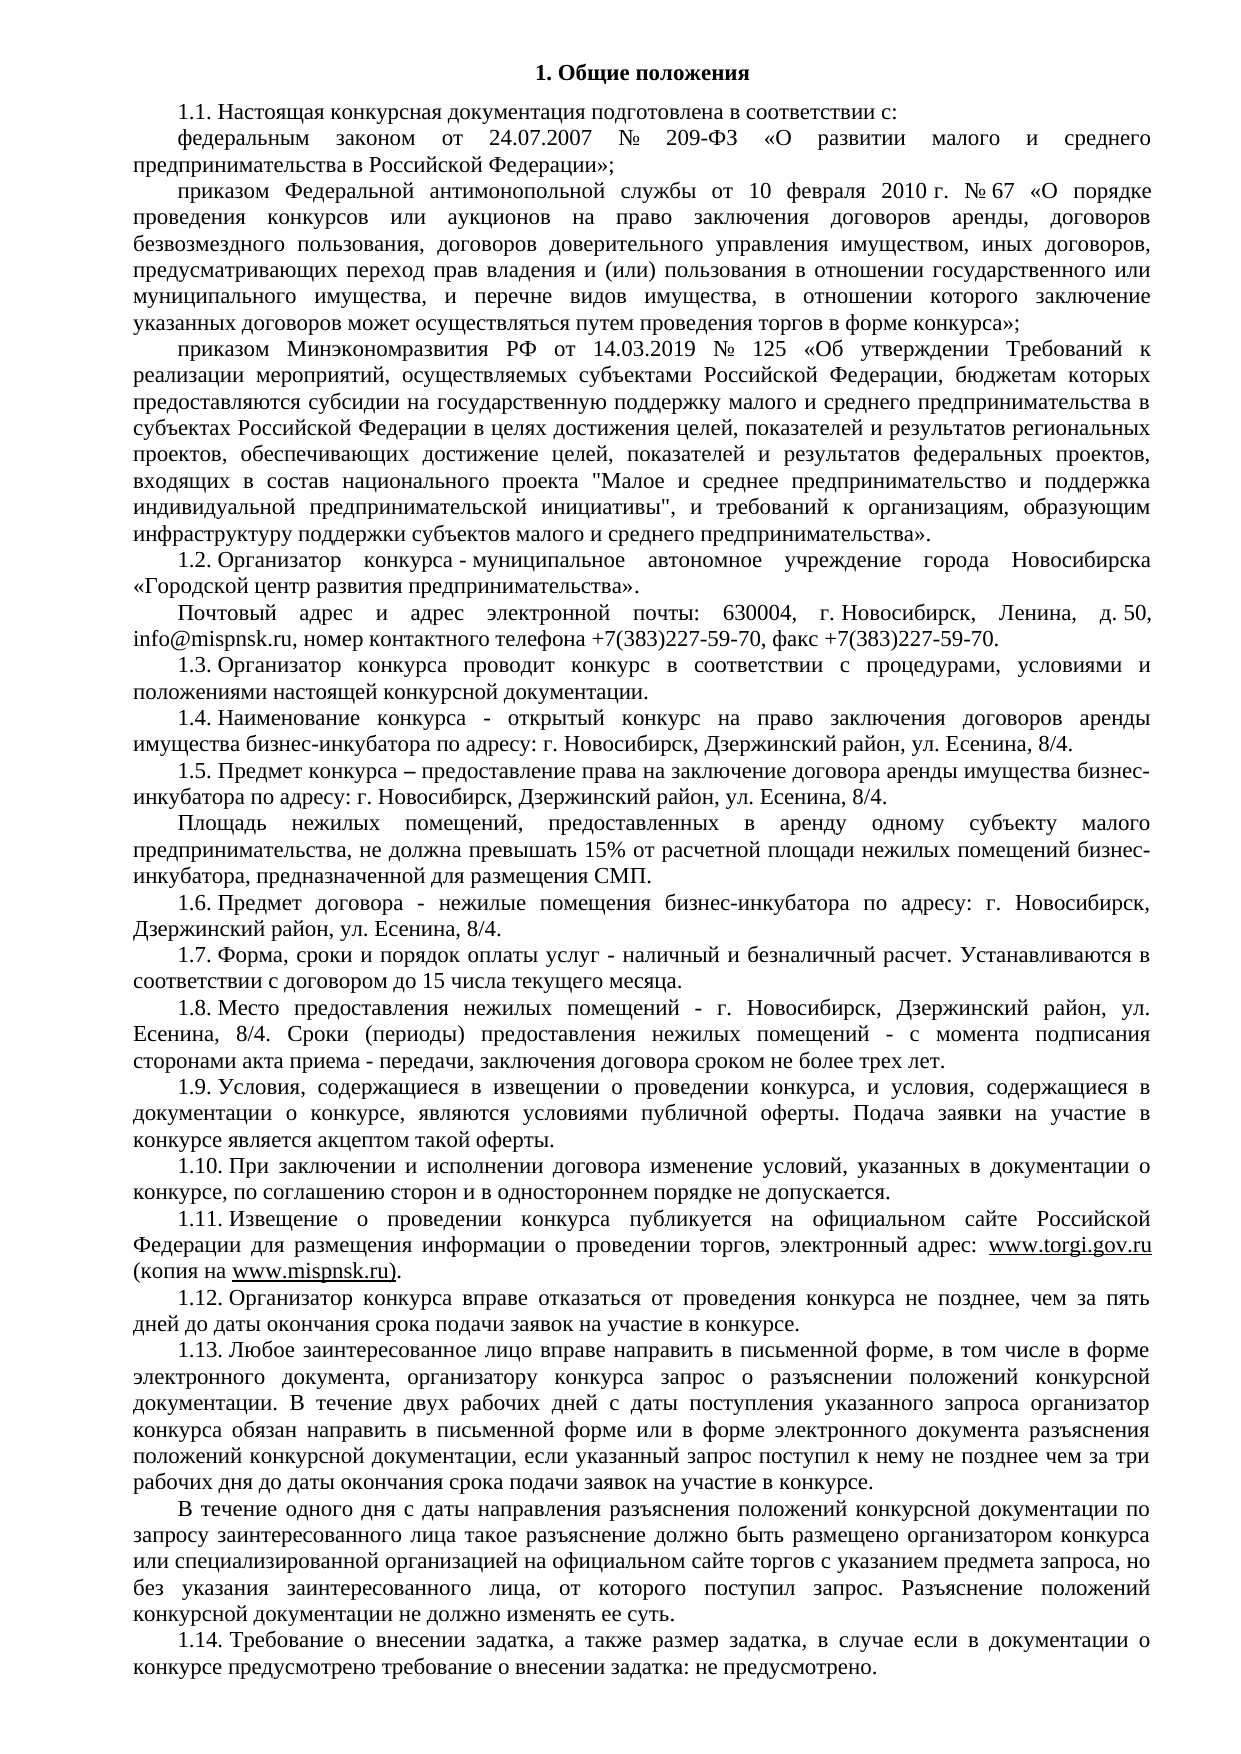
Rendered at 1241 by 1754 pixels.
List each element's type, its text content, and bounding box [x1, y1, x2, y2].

text 1.5. Предмет конкурса – предоставление права на заключение договора аренды имущества бизнес-инкубатора по адресу: г. Новосибирск, Дзержинский район, ул. Есенина, 8/4. [133, 757, 1152, 809]
text 1.1. Настоящая конкурсная документация подготовлена в соответствии с: [133, 98, 1152, 124]
text 1.14. Требование о внесении задатка, а также размер задатка, в случае если в документации о конкурсе предусмотрено требование о внесении задатка: не предусмотрено. [133, 1626, 1152, 1679]
text 1.12. Организатор конкурса вправе отказаться от проведения конкурса не позднее, чем за пять дней до даты окончания срока подачи заявок на участие в конкурсе. [133, 1284, 1152, 1337]
text 1.7. Форма, сроки и порядок оплаты услуг - наличный и безналичный расчет. Устанавливаются в соответствии с договором до 15 числа текущего месяца. [133, 941, 1152, 994]
text В течение одного дня с даты направления разъяснения положений конкурсной документации по запросу заинтересованного лица такое разъяснение должно быть размещено организатором конкурса или специализированной организацией на официальном сайте торгов с указанием предмета запроса, но без указания заинтересованного лица, от которого поступил запрос. Разъяснение положений конкурсной документации не должно изменять ее суть. [133, 1495, 1152, 1626]
text 1.3. Организатор конкурса проводит конкурс в соответствии с процедурами, условиями и положениями настоящей конкурсной документации. [133, 651, 1152, 704]
text 1.10. При заключении и исполнении договора изменение условий, указанных в документации о конкурсе, по соглашению сторон и в одностороннем порядке не допускается. [133, 1152, 1152, 1205]
text 1. Общие положения [133, 59, 1152, 85]
text 1.2. Организатор конкурса - муниципальное автономное учреждение города Новосибирска «Городской центр развития предпринимательства». [133, 546, 1152, 599]
text 1.8. Место предоставления нежилых помещений - г. Новосибирск, Дзержинский район, ул. Есенина, 8/4. Сроки (периоды) предоставления нежилых помещений - с момента подписания сторонами акта приема - передачи, заключения договора сроком не более трех лет. [133, 994, 1152, 1073]
text 1.6. Предмет договора - нежилые помещения бизнес-инкубатора по адресу: г. Новосибирск, Дзержинский район, ул. Есенина, 8/4. [133, 888, 1152, 941]
text федеральным законом от 24.07.2007 № 209-ФЗ «О развитии малого и среднего предпринимательства в Российской Федерации»; [133, 124, 1152, 177]
text Почтовый адрес и адрес электронной почты: 630004, г. Новосибирск, Ленина, д. 50, info@mispnsk.ru, номер контактного телефона +7(383)227-59-70, факс +7(383)227-59-70. [133, 599, 1152, 651]
text Площадь нежилых помещений, предоставленных в аренду одному субъекту малого предпринимательства, не должна превышать 15% от расчетной площади нежилых помещений бизнес-инкубатора, предназначенной для размещения СМП. [133, 809, 1152, 888]
text 1.9. Условия, содержащиеся в извещении о проведении конкурса, и условия, содержащиеся в документации о конкурсе, являются условиями публичной оферты. Подача заявки на участие в конкурсе является акцептом такой оферты. [133, 1073, 1152, 1152]
text 1.11. Извещение о проведении конкурса публикуется на официальном сайте Российской Федерации для размещения информации о проведении торгов, электронный адрес: www.torgi.gov.ru (копия на www.mispnsk.ru). [133, 1205, 1152, 1284]
text приказом Федеральной антимонопольной службы от 10 февраля 2010 г. № 67 «О порядке проведения конкурсов или аукционов на право заключения договоров аренды, договоров безвозмездного пользования, договоров доверительного управления имуществом, иных договоров, предусматривающих переход прав владения и (или) пользования в отношении государственного или муниципального имущества, и перечне видов имущества, в отношении которого заключение указанных договоров может осуществляться путем проведения торгов в форме конкурса»; [133, 177, 1152, 335]
text 1.4. Наименование конкурса - открытый конкурс на право заключения договоров аренды имущества бизнес-инкубатора по адресу: г. Новосибирск, Дзержинский район, ул. Есенина, 8/4. [133, 704, 1152, 757]
text 1.13. Любое заинтересованное лицо вправе направить в письменной форме, в том числе в форме электронного документа, организатору конкурса запрос о разъяснении положений конкурсной документации. В течение двух рабочих дней с даты поступления указанного запроса организатор конкурса обязан направить в письменной форме или в форме электронного документа разъяснения положений конкурсной документации, если указанный запрос поступил к нему не позднее чем за три рабочих дня до даты окончания срока подачи заявок на участие в конкурсе. [133, 1337, 1152, 1495]
text приказом Минэкономразвития РФ от 14.03.2019 № 125 «Об утверждении Требований к реализации мероприятий, осуществляемых субъектами Российской Федерации, бюджетам которых предоставляются субсидии на государственную поддержку малого и среднего предпринимательства в субъектах Российской Федерации в целях достижения целей, показателей и результатов региональных проектов, обеспечивающих достижение целей, показателей и результатов федеральных проектов, входящих в состав национального проекта "Малое и среднее предпринимательство и поддержка индивидуальной предпринимательской инициативы", и требований к организациям, образующим инфраструктуру поддержки субъектов малого и среднего предпринимательства». [133, 335, 1152, 546]
